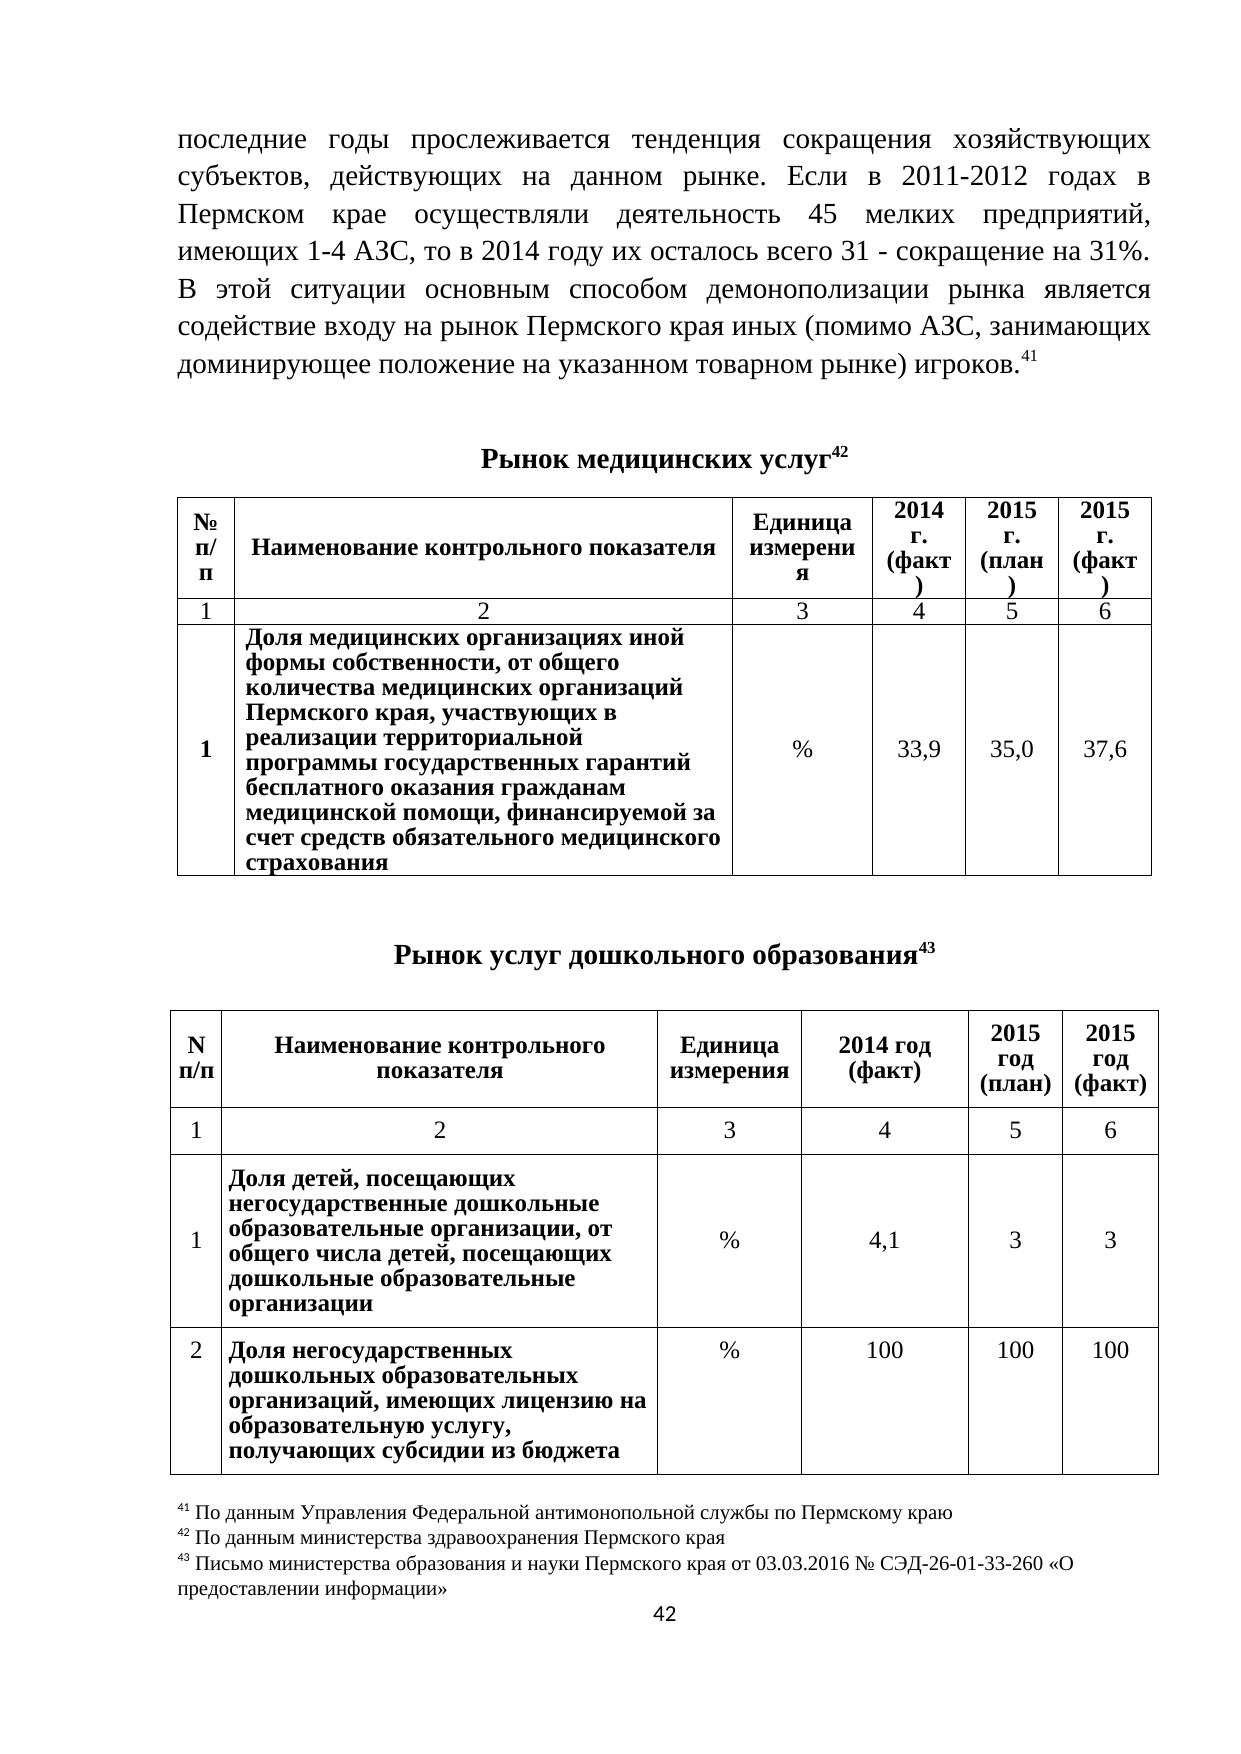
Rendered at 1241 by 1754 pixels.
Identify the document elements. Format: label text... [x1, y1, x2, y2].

table_cell Доля детей, посещающих негосударственные дошкольные образовательные организации, от общего числа детей, посещающих дошкольные образовательные организации [222, 1155, 657, 1327]
table_cell 5 [966, 599, 1058, 624]
table_cell 100 [969, 1328, 1062, 1474]
table_header Единица измерения [658, 1011, 801, 1107]
table_cell % [658, 1155, 801, 1327]
table_header 2015 год (план) [969, 1011, 1062, 1107]
table_header 2015 г. (факт) [1059, 498, 1151, 598]
table_cell 2 [222, 1108, 657, 1154]
table_header Наименование контрольного показателя [222, 1011, 657, 1107]
table_cell 4 [873, 599, 965, 624]
table_cell 1 [171, 1155, 221, 1327]
table_cell 37,6 [1059, 625, 1151, 875]
text Рынок медицинских услуг [177, 439, 1152, 476]
table_cell 3 [969, 1155, 1062, 1327]
table_cell 100 [802, 1328, 968, 1474]
table_cell 3 [1063, 1155, 1158, 1327]
table_header № п/п [178, 498, 234, 598]
table_cell 1 [178, 599, 234, 624]
table_cell 1 [178, 625, 234, 875]
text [177, 118, 1152, 381]
table_cell 6 [1063, 1108, 1158, 1154]
table_cell 35,0 [966, 625, 1058, 875]
table_header 2014 год (факт) [802, 1011, 968, 1107]
table_cell Доля медицинских организациях иной формы собственности, от общего количества медицинских организаций Пермского края, участвующих в реализации территориальной программы государственных гарантий бесплатного оказания гражданам медицинской помощи, финансируемой за счет средств обязательного медицинского страхования [235, 625, 732, 875]
table_cell % [733, 625, 872, 875]
table_header 2014 г. (факт) [873, 498, 965, 598]
table_header Наименование контрольного показателя [235, 498, 732, 598]
table_cell 33,9 [873, 625, 965, 875]
table_cell 4 [802, 1108, 968, 1154]
table_cell 3 [733, 599, 872, 624]
text Рынок услуг дошкольного образования [177, 935, 1152, 972]
table_cell % [658, 1328, 801, 1474]
table_header N п/п [171, 1011, 221, 1107]
table_cell 2 [171, 1328, 221, 1474]
table_header 2015 г. (план) [966, 498, 1058, 598]
table_header 2015 год (факт) [1063, 1011, 1158, 1107]
table_cell 100 [1063, 1328, 1158, 1474]
table_cell 2 [235, 599, 732, 624]
table_cell 4,1 [802, 1155, 968, 1327]
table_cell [222, 1328, 657, 1474]
table_cell 3 [658, 1108, 801, 1154]
table_cell 6 [1059, 599, 1151, 624]
table_cell 5 [969, 1108, 1062, 1154]
table_header Единица измерения [733, 498, 872, 598]
table_cell 1 [171, 1108, 221, 1154]
